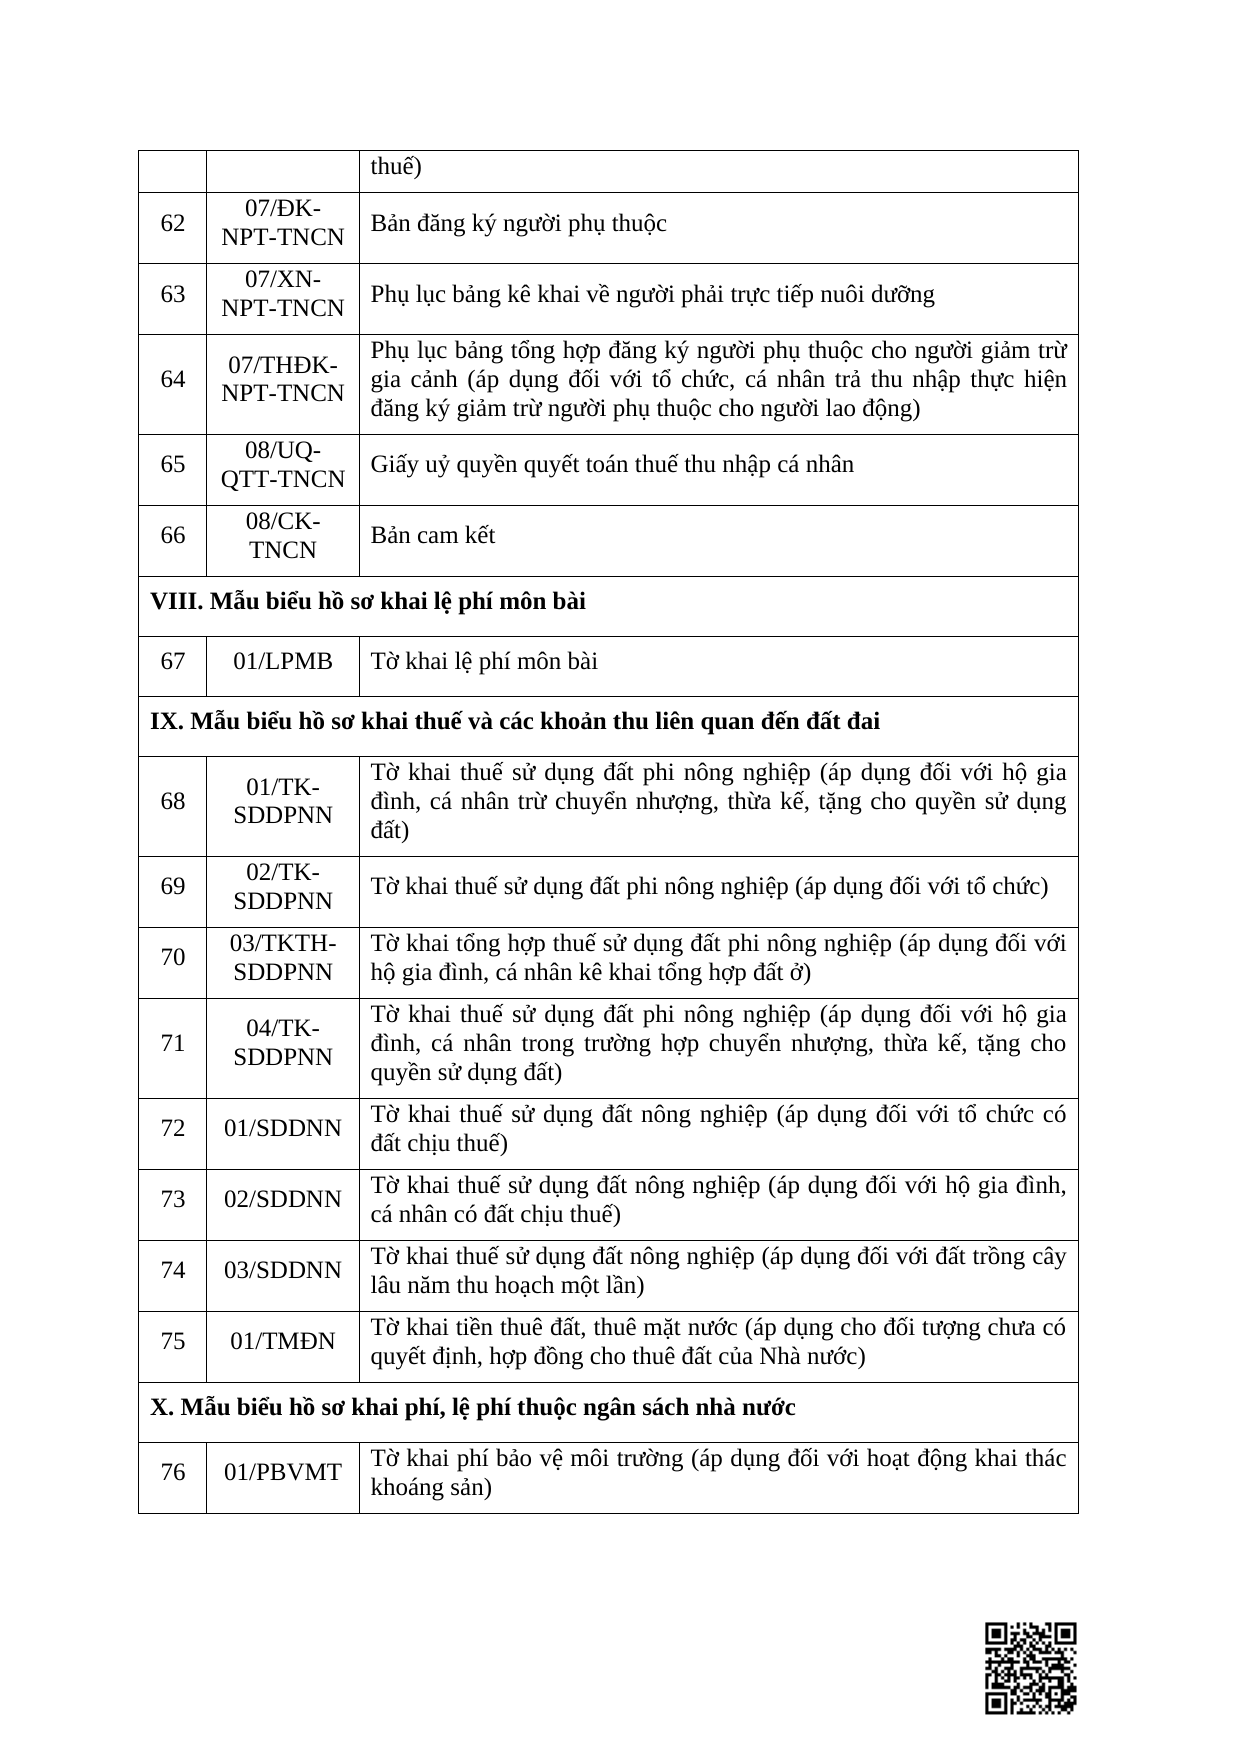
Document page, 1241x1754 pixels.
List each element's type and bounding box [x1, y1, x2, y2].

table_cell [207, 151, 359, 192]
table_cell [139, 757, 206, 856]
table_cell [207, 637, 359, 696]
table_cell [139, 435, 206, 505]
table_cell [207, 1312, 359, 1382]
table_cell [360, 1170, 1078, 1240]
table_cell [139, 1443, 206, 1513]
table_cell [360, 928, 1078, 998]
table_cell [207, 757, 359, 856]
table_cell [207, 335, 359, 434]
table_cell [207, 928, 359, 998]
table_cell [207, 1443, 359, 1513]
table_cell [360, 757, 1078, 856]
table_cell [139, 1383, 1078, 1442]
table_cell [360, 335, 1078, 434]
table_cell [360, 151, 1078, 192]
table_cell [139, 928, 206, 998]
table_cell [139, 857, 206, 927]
picture [973, 1611, 1091, 1729]
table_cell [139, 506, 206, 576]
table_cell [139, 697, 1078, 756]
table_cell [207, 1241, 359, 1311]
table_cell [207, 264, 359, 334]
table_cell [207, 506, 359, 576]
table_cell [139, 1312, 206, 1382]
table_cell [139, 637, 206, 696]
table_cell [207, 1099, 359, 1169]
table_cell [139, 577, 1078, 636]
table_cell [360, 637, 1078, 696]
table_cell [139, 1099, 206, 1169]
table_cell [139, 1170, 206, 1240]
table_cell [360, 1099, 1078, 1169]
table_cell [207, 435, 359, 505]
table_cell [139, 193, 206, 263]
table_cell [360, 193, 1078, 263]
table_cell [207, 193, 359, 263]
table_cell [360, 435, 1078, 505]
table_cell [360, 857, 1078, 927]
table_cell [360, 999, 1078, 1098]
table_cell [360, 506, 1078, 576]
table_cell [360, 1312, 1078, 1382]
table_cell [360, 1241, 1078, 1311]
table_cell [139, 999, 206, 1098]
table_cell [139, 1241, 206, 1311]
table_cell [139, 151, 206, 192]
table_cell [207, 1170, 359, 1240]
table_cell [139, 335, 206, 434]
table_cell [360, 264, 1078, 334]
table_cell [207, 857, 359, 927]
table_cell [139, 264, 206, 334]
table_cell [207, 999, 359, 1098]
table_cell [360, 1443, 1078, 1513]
